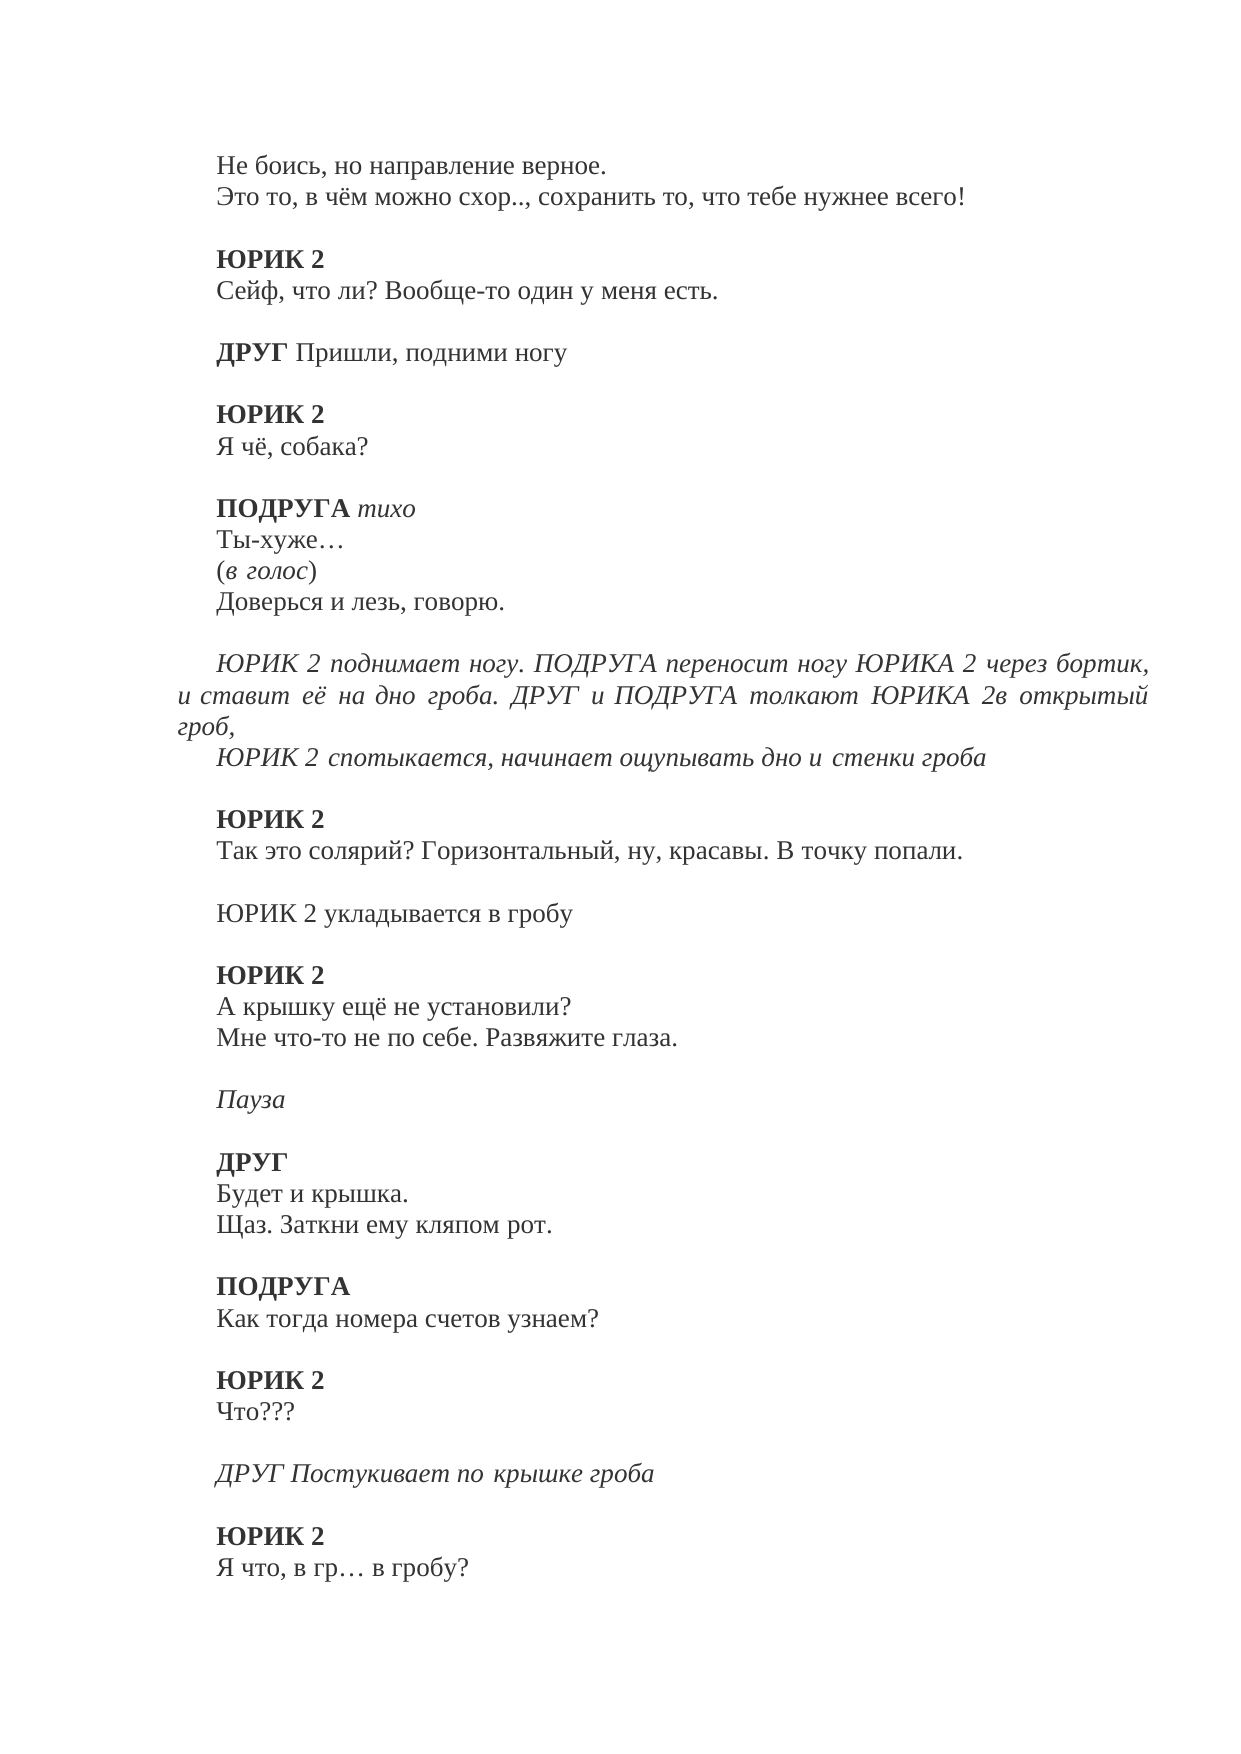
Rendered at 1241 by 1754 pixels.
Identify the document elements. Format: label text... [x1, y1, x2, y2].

text Мне что-то не по себе. Развяжите глаза. [177, 1021, 1152, 1052]
text ЮРИК 2 [177, 803, 1152, 834]
text Что??? [177, 1395, 1152, 1426]
text (в голос) [177, 554, 1152, 585]
text Как тогда номера счетов узнаем? [177, 1302, 1152, 1333]
text ПОДРУГА [177, 1271, 1152, 1302]
text ЮРИК 2 спотыкается, начинает ощупывать дно и стенки гроба [177, 741, 1152, 772]
text Пауза [177, 1084, 1152, 1115]
text ЮРИК 2 [177, 1364, 1152, 1395]
text А крышку ещё не установили? [177, 990, 1152, 1021]
text ДРУГ Пришли, подними ногу [177, 336, 1152, 367]
text Доверься и лезь, говорю. [177, 585, 1152, 616]
text ДРУГ [177, 1146, 1152, 1177]
text Будет и крышка. [177, 1177, 1152, 1208]
text ЮРИК 2 [177, 959, 1152, 990]
text Щаз. Заткни ему кляпом рот. [177, 1208, 1152, 1239]
text Я чё, собака? [177, 429, 1152, 461]
text ЮРИК 2 [177, 1520, 1152, 1551]
text Сейф, что ли? Вообще-то один у меня есть. [177, 274, 1152, 305]
text ЮРИК 2 поднимает ногу. ПОДРУГА переносит ногу ЮРИКА 2 через бортик, и ставит её на дно гроба. ДРУГ и ПОДРУГА толкают ЮРИКА 2в открытый гроб, [177, 648, 1152, 741]
text Ты-хуже… [177, 523, 1152, 554]
text Это то, в чём можно схор.., сохранить то, что тебе нужнее всего! [177, 180, 1152, 212]
text Не боись, но направление верное. [177, 149, 1152, 180]
text ЮРИК 2 укладывается в гробу [177, 897, 1152, 928]
text ДРУГ Постукивает по крышке гроба [177, 1457, 1152, 1488]
text ЮРИК 2 [177, 398, 1152, 429]
text ЮРИК 2 [177, 243, 1152, 274]
text Так это солярий? Горизонтальный, ну, красавы. В точку попали. [177, 834, 1152, 866]
text ПОДРУГА тихо [177, 492, 1152, 523]
text Я что, в гр… в гробу? [177, 1551, 1152, 1582]
